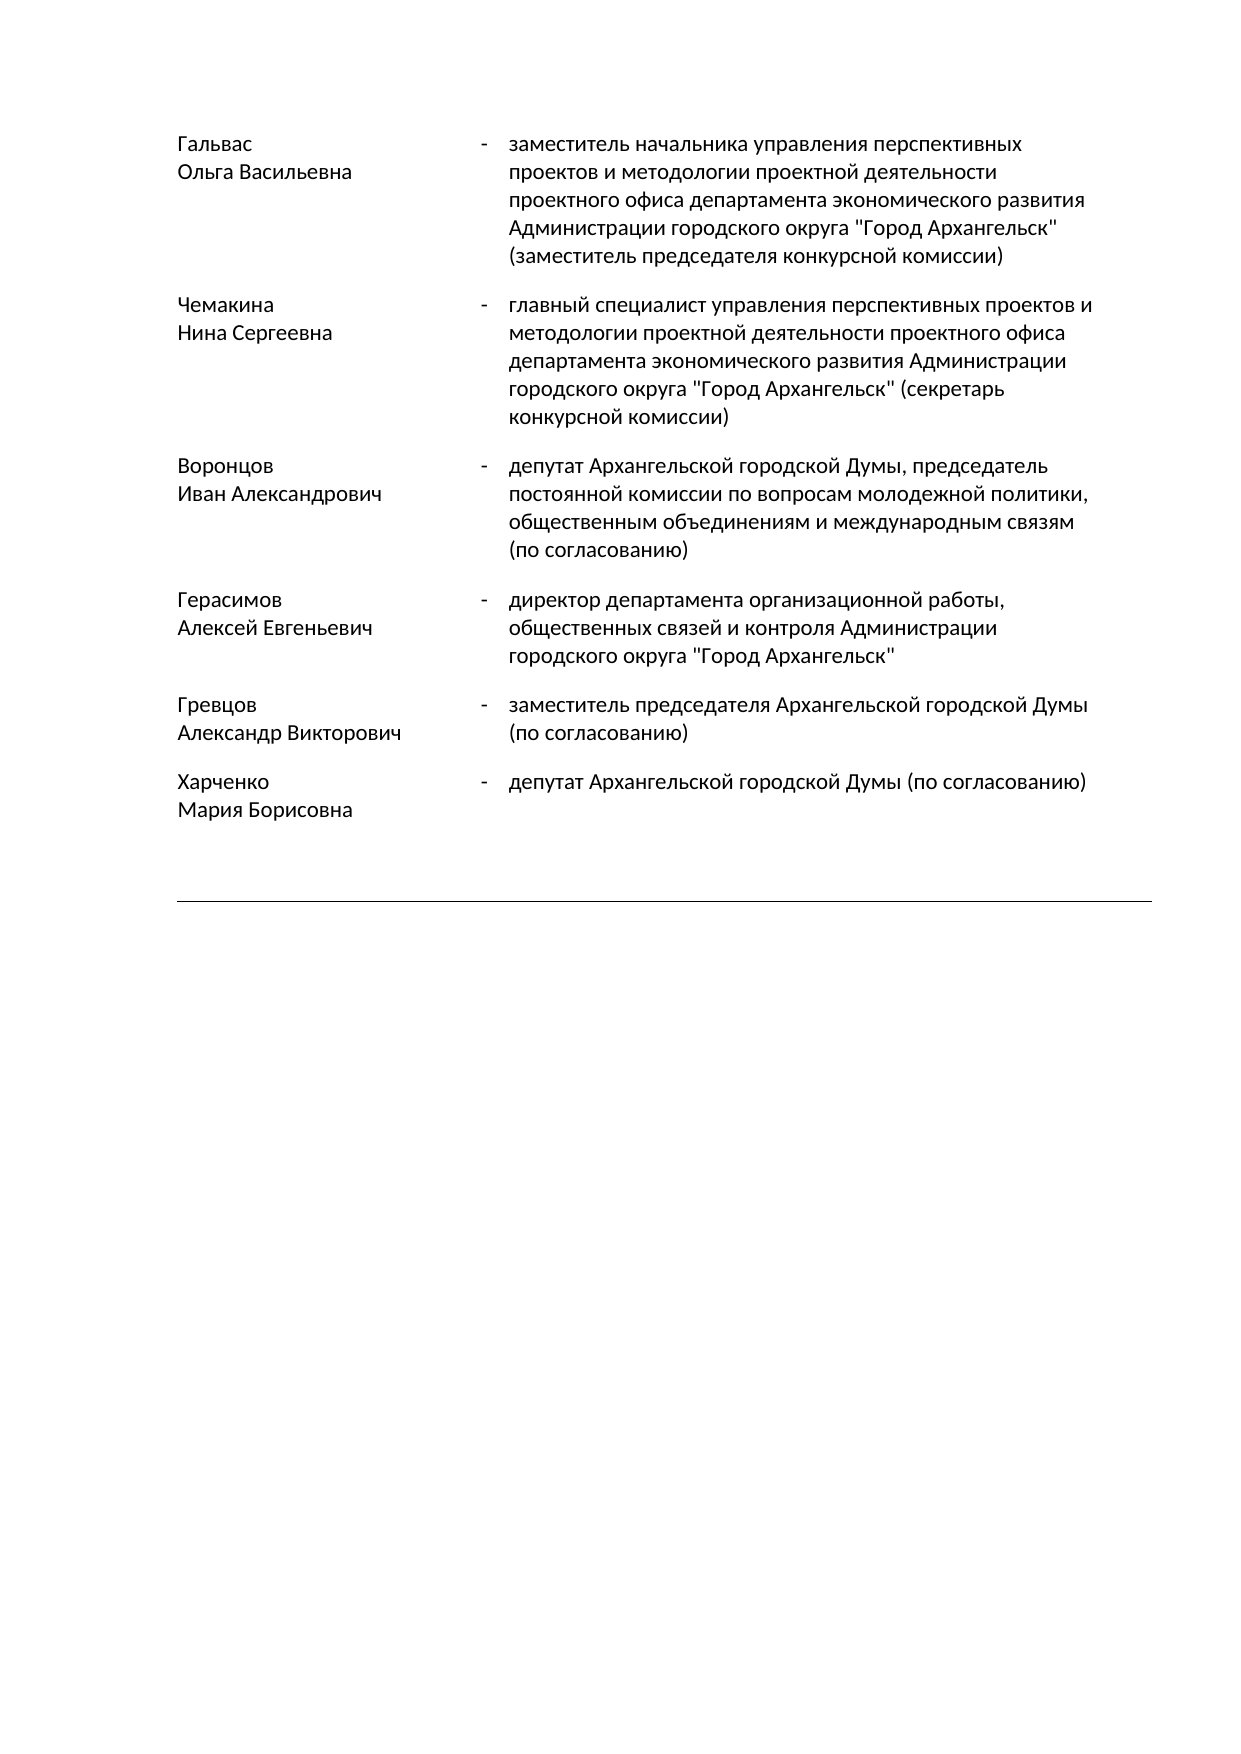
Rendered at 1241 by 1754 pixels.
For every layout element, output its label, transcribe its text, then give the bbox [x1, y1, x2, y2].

table_cell депутат Архангельской городской Думы (по согласованию) [502, 757, 1110, 834]
table_cell - [466, 757, 502, 834]
table_cell Чемакина Нина Сергеевна [171, 280, 466, 441]
table_cell заместитель председателя Архангельской городской Думы (по согласованию) [502, 680, 1110, 757]
table_cell заместитель начальника управления перспективных проектов и методологии проектной деятельности проектного офиса департамента экономического развития Администрации городского округа "Город Архангельск" (заместитель председателя конкурсной комиссии) [502, 118, 1110, 279]
table_cell Харченко Мария Борисовна [171, 757, 466, 834]
table_cell директор департамента организационной работы, общественных связей и контроля Администрации городского округа "Город Архангельск" [502, 574, 1110, 679]
table_cell - [466, 441, 502, 574]
table_cell - [466, 280, 502, 441]
table_cell главный специалист управления перспективных проектов и методологии проектной деятельности проектного офиса департамента экономического развития Администрации городского округа "Город Архангельск" (секретарь конкурсной комиссии) [502, 280, 1110, 441]
table_cell Гальвас Ольга Васильевна [171, 118, 466, 279]
table_cell - [466, 118, 502, 279]
table_cell Воронцов Иван Александрович [171, 441, 466, 574]
table_cell депутат Архангельской городской Думы, председатель постоянной комиссии по вопросам молодежной политики, общественным объединениям и международным связям (по согласованию) [502, 441, 1110, 574]
table_cell Герасимов Алексей Евгеньевич [171, 574, 466, 679]
table_cell Гревцов Александр Викторович [171, 680, 466, 757]
table_cell - [466, 574, 502, 679]
table_cell - [466, 680, 502, 757]
